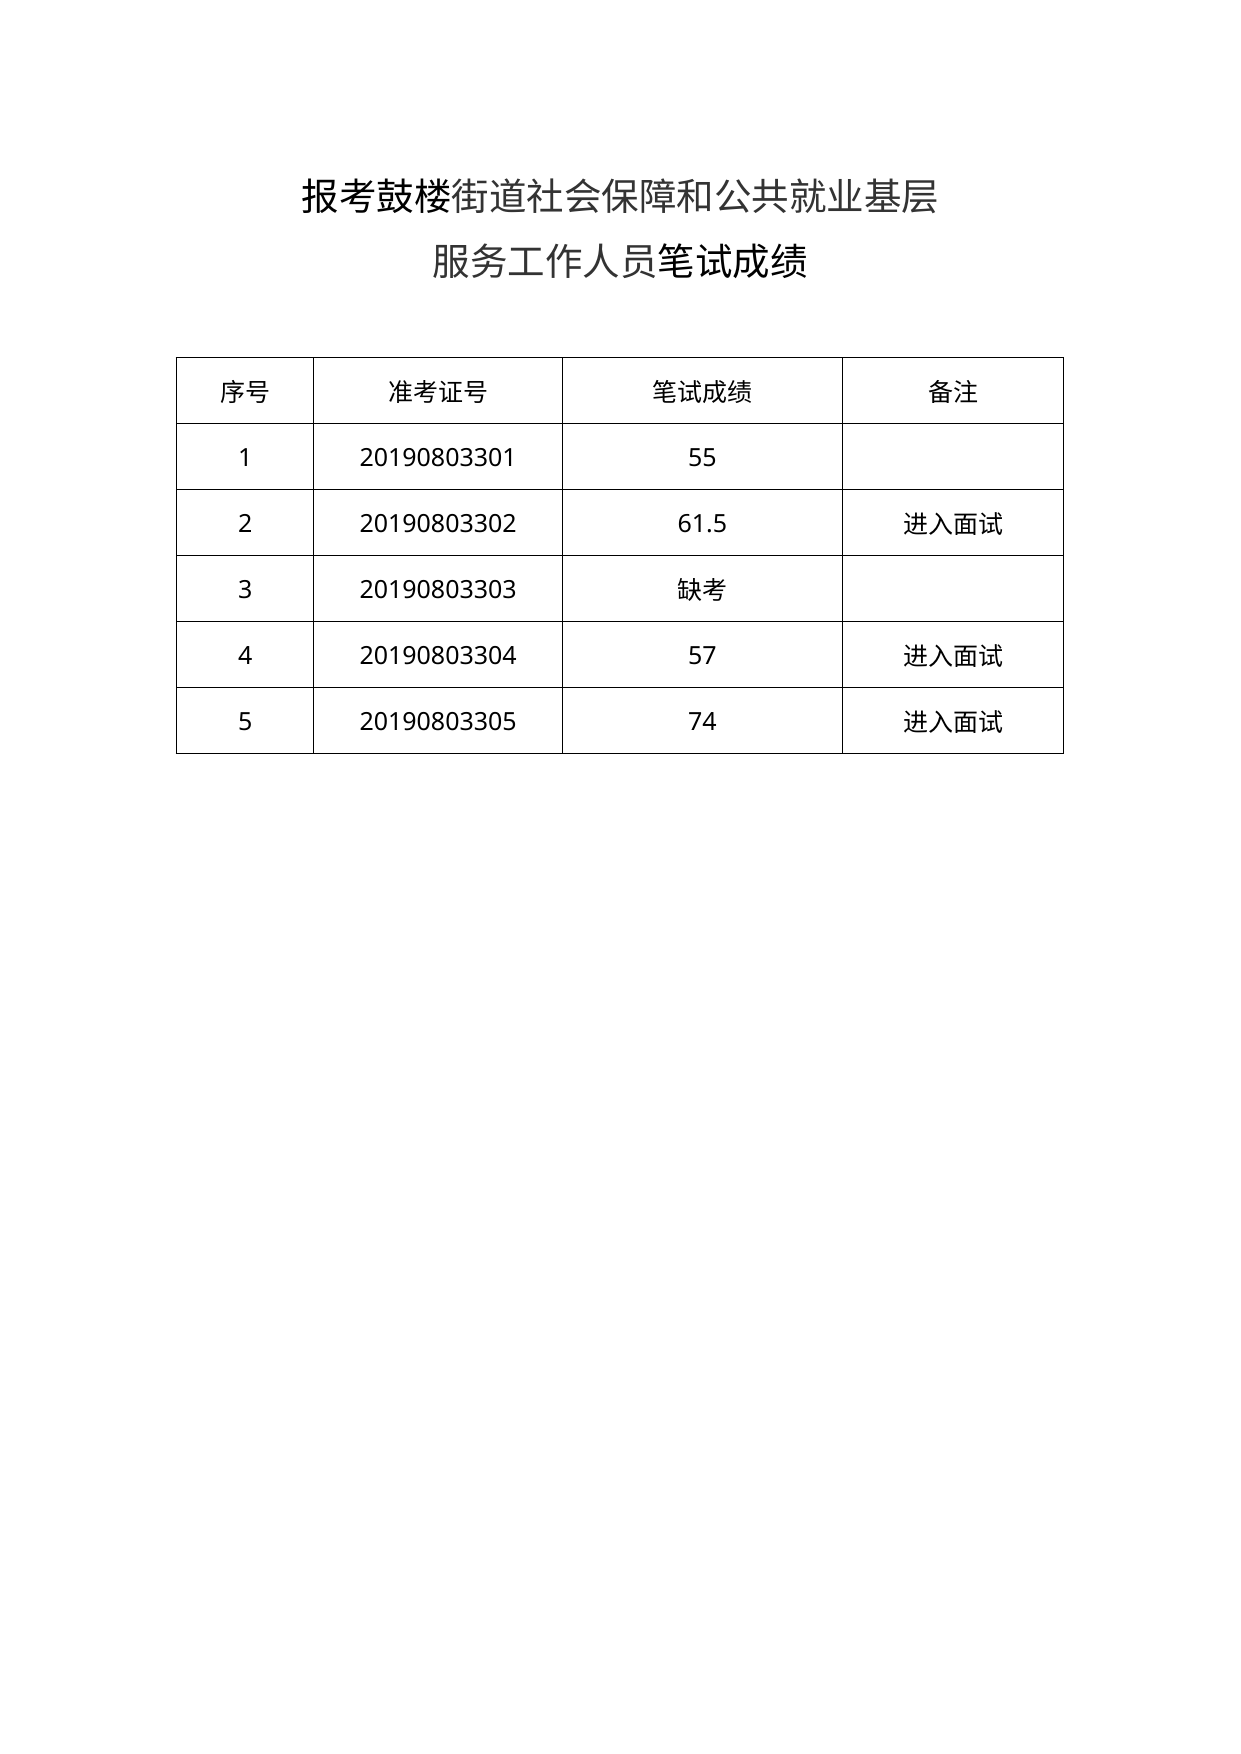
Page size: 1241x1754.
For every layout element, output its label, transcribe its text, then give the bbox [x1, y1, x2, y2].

table_cell 3 [177, 556, 313, 621]
table_cell 进入面试 [843, 490, 1063, 555]
table_cell 4 [177, 622, 313, 687]
table_cell 74 [563, 688, 842, 753]
table_cell 20190803304 [314, 622, 562, 687]
table_cell 进入面试 [843, 688, 1063, 753]
text 服务工作人员笔试成绩 [187, 227, 1053, 292]
text 报考鼓楼街道社会保障和公共就业基层 [187, 162, 1053, 227]
table_header 备注 [843, 358, 1063, 423]
table_header 笔试成绩 [563, 358, 842, 423]
table_cell 20190803301 [314, 424, 562, 489]
table_cell 1 [177, 424, 313, 489]
table_cell [843, 556, 1063, 621]
table_header 准考证号 [314, 358, 562, 423]
table_cell 20190803305 [314, 688, 562, 753]
table_cell 61.5 [563, 490, 842, 555]
table_cell 57 [563, 622, 842, 687]
table_cell 2 [177, 490, 313, 555]
table_header 序号 [177, 358, 313, 423]
table_cell 5 [177, 688, 313, 753]
table_cell [843, 424, 1063, 489]
table_cell 进入面试 [843, 622, 1063, 687]
table_cell 20190803303 [314, 556, 562, 621]
table_cell 缺考 [563, 556, 842, 621]
table_cell 20190803302 [314, 490, 562, 555]
table_cell 55 [563, 424, 842, 489]
